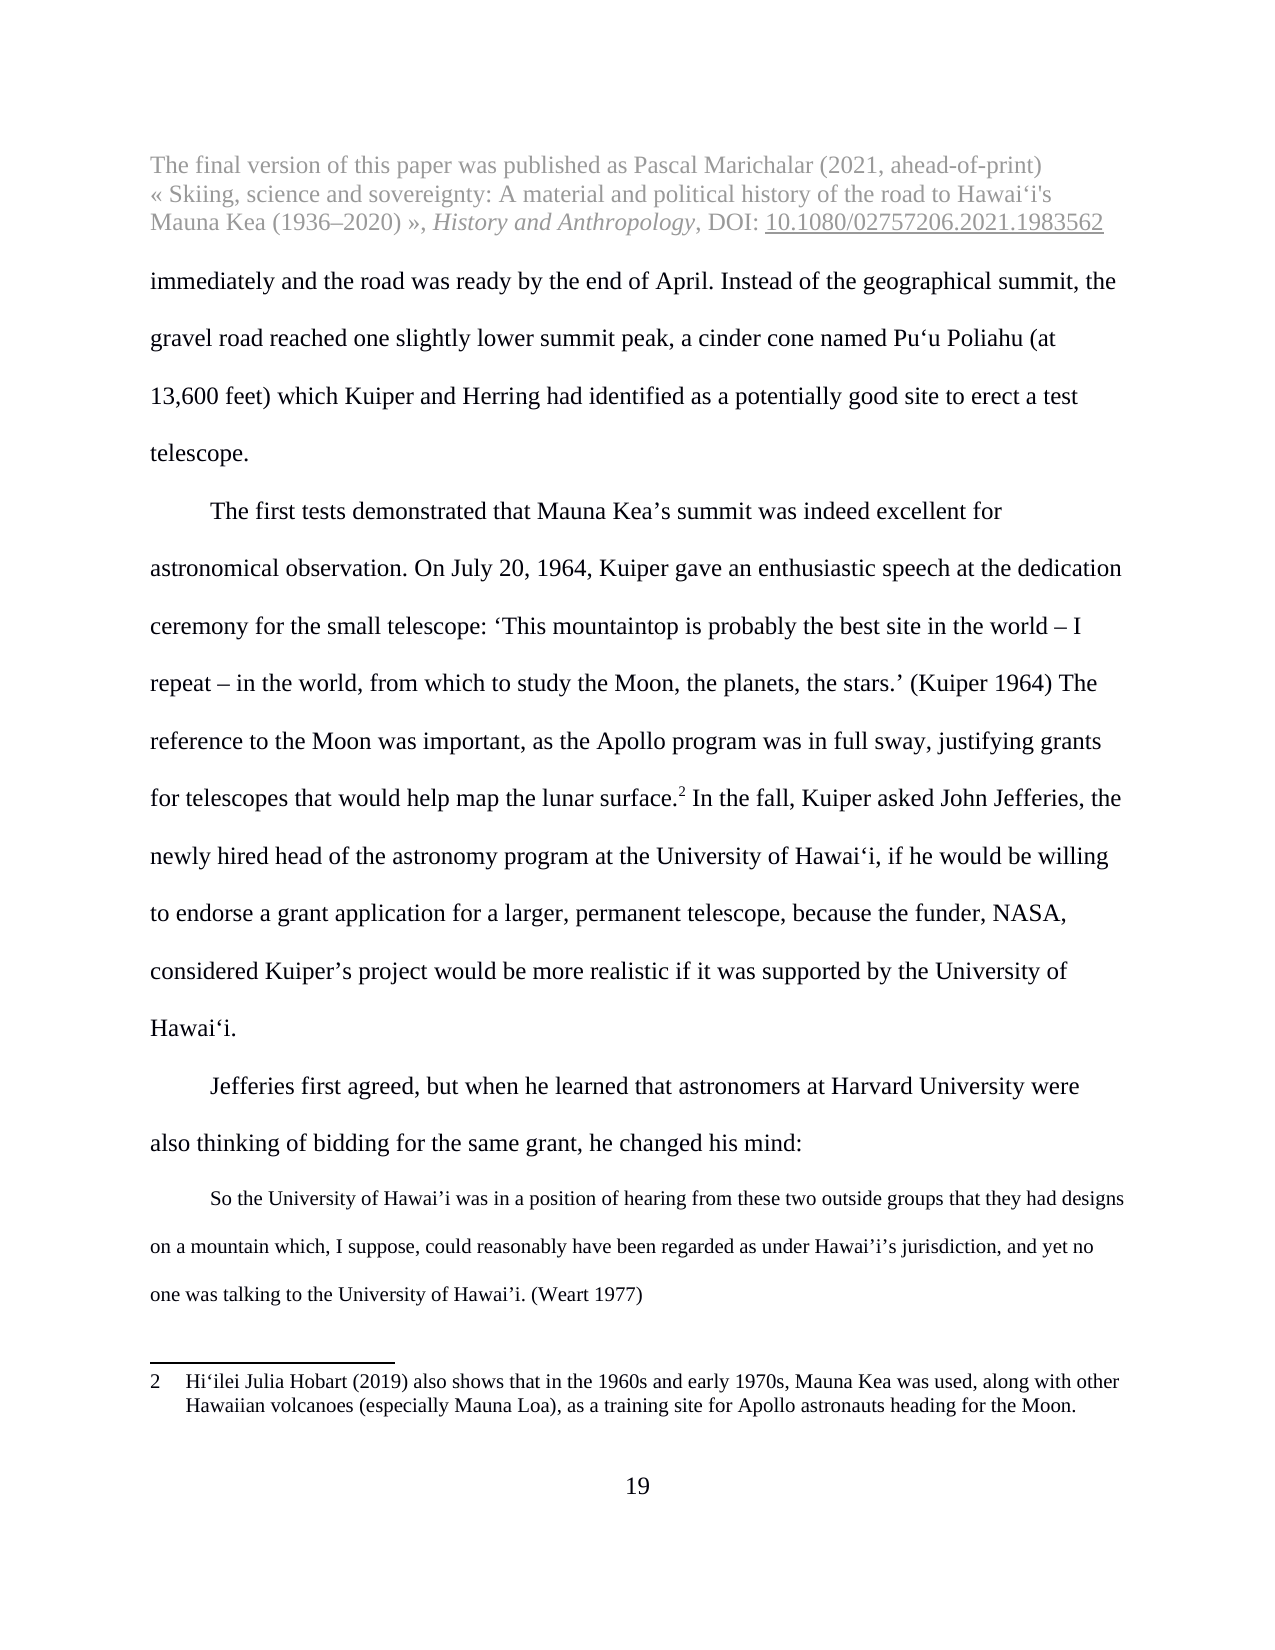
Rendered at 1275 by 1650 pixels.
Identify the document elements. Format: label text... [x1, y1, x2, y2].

text So the University of Hawai’i was in a position of hearing from these two outside groups that they had designs on a mountain which, I suppose, could reasonably have been regarded as under Hawai’i’s jurisdiction, and yet no one was talking to the University of Hawai’i. (Weart 1977) [150, 1186, 1125, 1306]
text The first tests demonstrated that Mauna Kea’s summit was indeed excellent for astronomical observation. On July 20, 1964, Kuiper gave an enthusiastic speech at the dedication ceremony for the small telescope: ‘This mountaintop is probably the best site in the world – I repeat – in the world, from which to study the Moon, the planets, the stars.’ (Kuiper 1964) The reference to the Moon was important, as the Apollo program was in full sway, justifying grants for telescopes that would help map the lunar surface. In the fall, Kuiper asked John Jefferies, the newly hired head of the astronomy program at the University of Hawai‘i, if he would be willing to endorse a grant application for a larger, permanent telescope, because the funder, NASA, considered Kuiper’s project would be more realistic if it was supported by the University of Hawai‘i. [150, 496, 1125, 1042]
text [150, 266, 1125, 467]
text Jefferies first agreed, but when he learned that astronomers at Harvard University were also thinking of bidding for the same grant, he changed his mind: [150, 1071, 1125, 1157]
